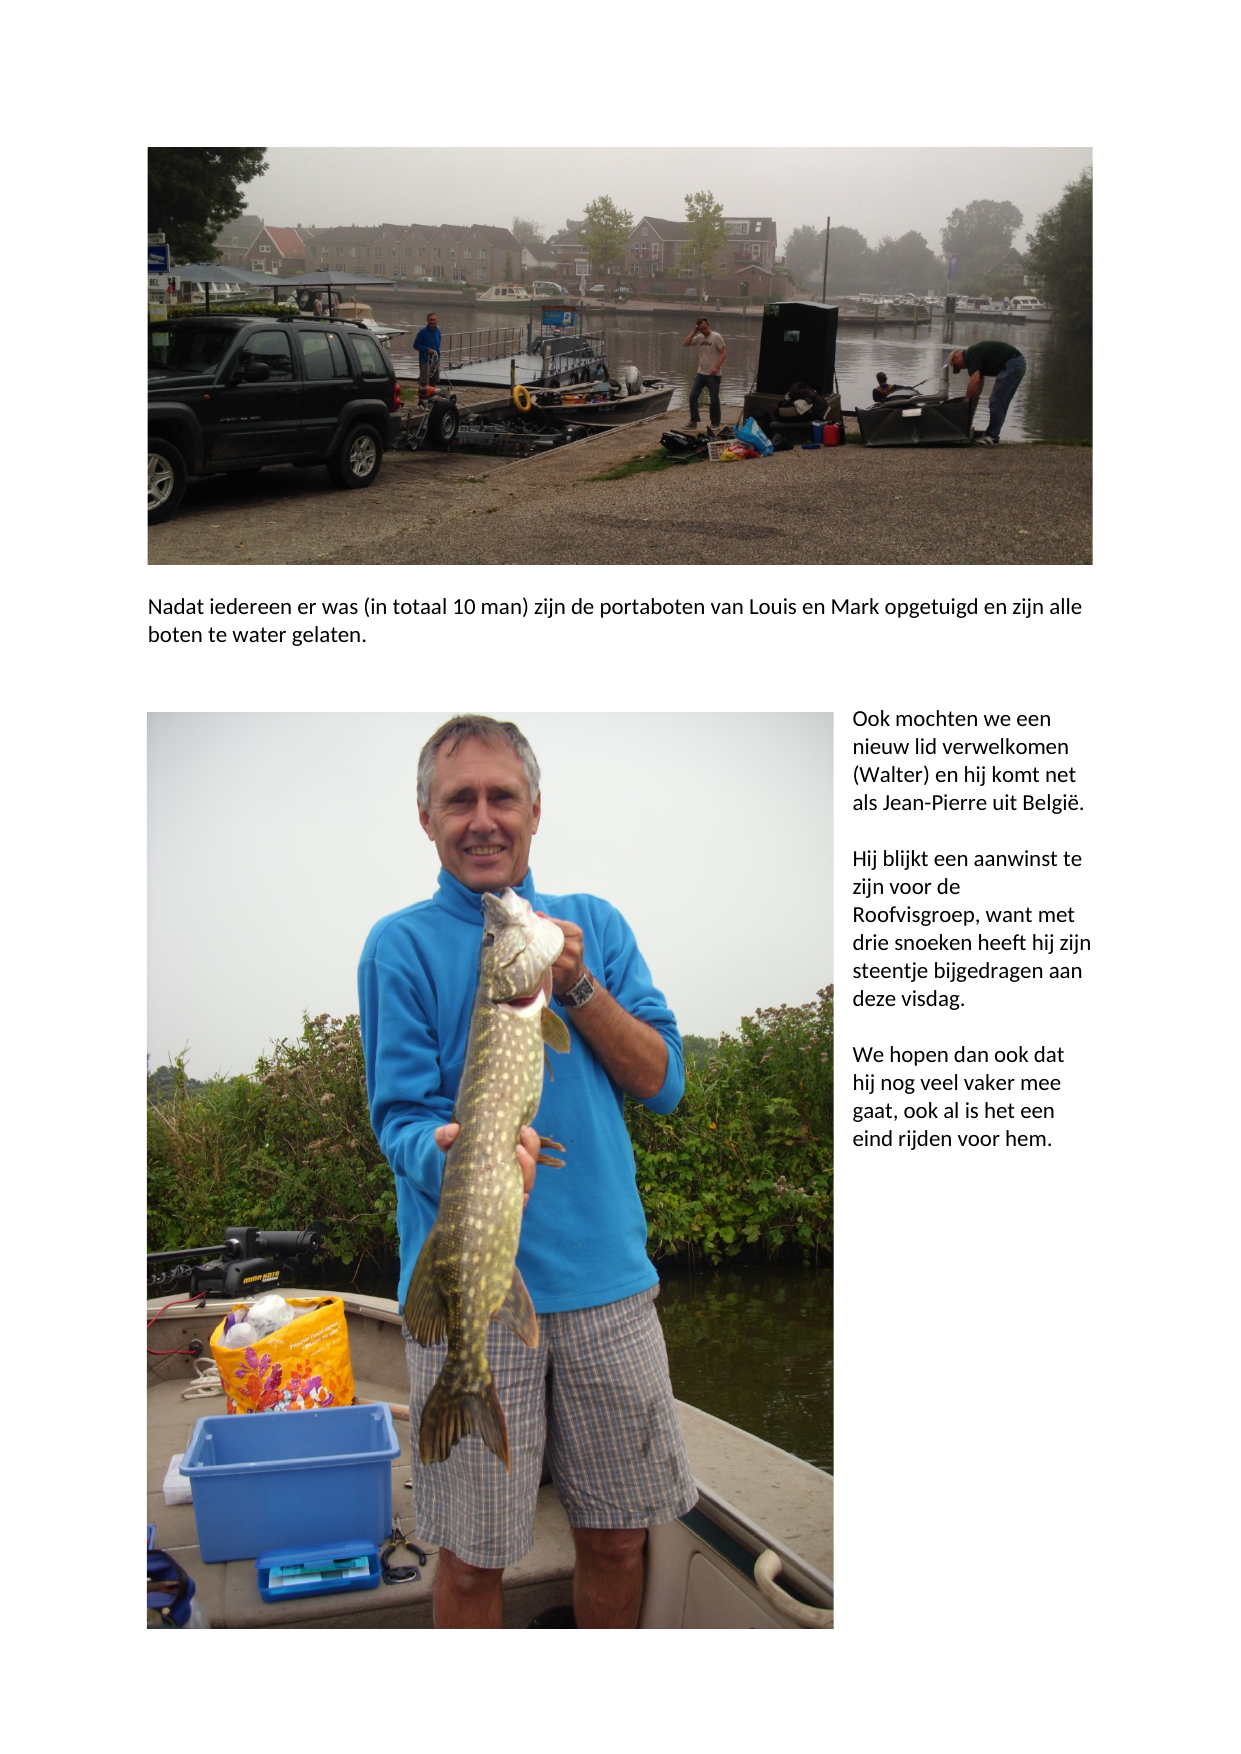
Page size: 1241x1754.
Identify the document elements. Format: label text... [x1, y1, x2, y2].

picture [146, 712, 834, 1629]
text Ook mochten we een nieuw lid verwelkomen (Walter) en hij komt net als Jean-Pierre uit België. [148, 704, 1093, 816]
text Hij blijkt een aanwinst te zijn voor de Roofvisgroep, want met drie snoeken heeft hij zijn steentje bijgedragen aan deze visdag. [834, 844, 1093, 1012]
picture [147, 147, 1093, 565]
text We hopen dan ook dat hij nog veel vaker mee gaat, ook al is het een eind rijden voor hem. [834, 1041, 1093, 1153]
text Nadat iedereen er was (in totaal 10 man) zijn de portaboten van Louis en Mark opgetuigd en zijn alle boten te water gelaten. [148, 592, 1093, 648]
